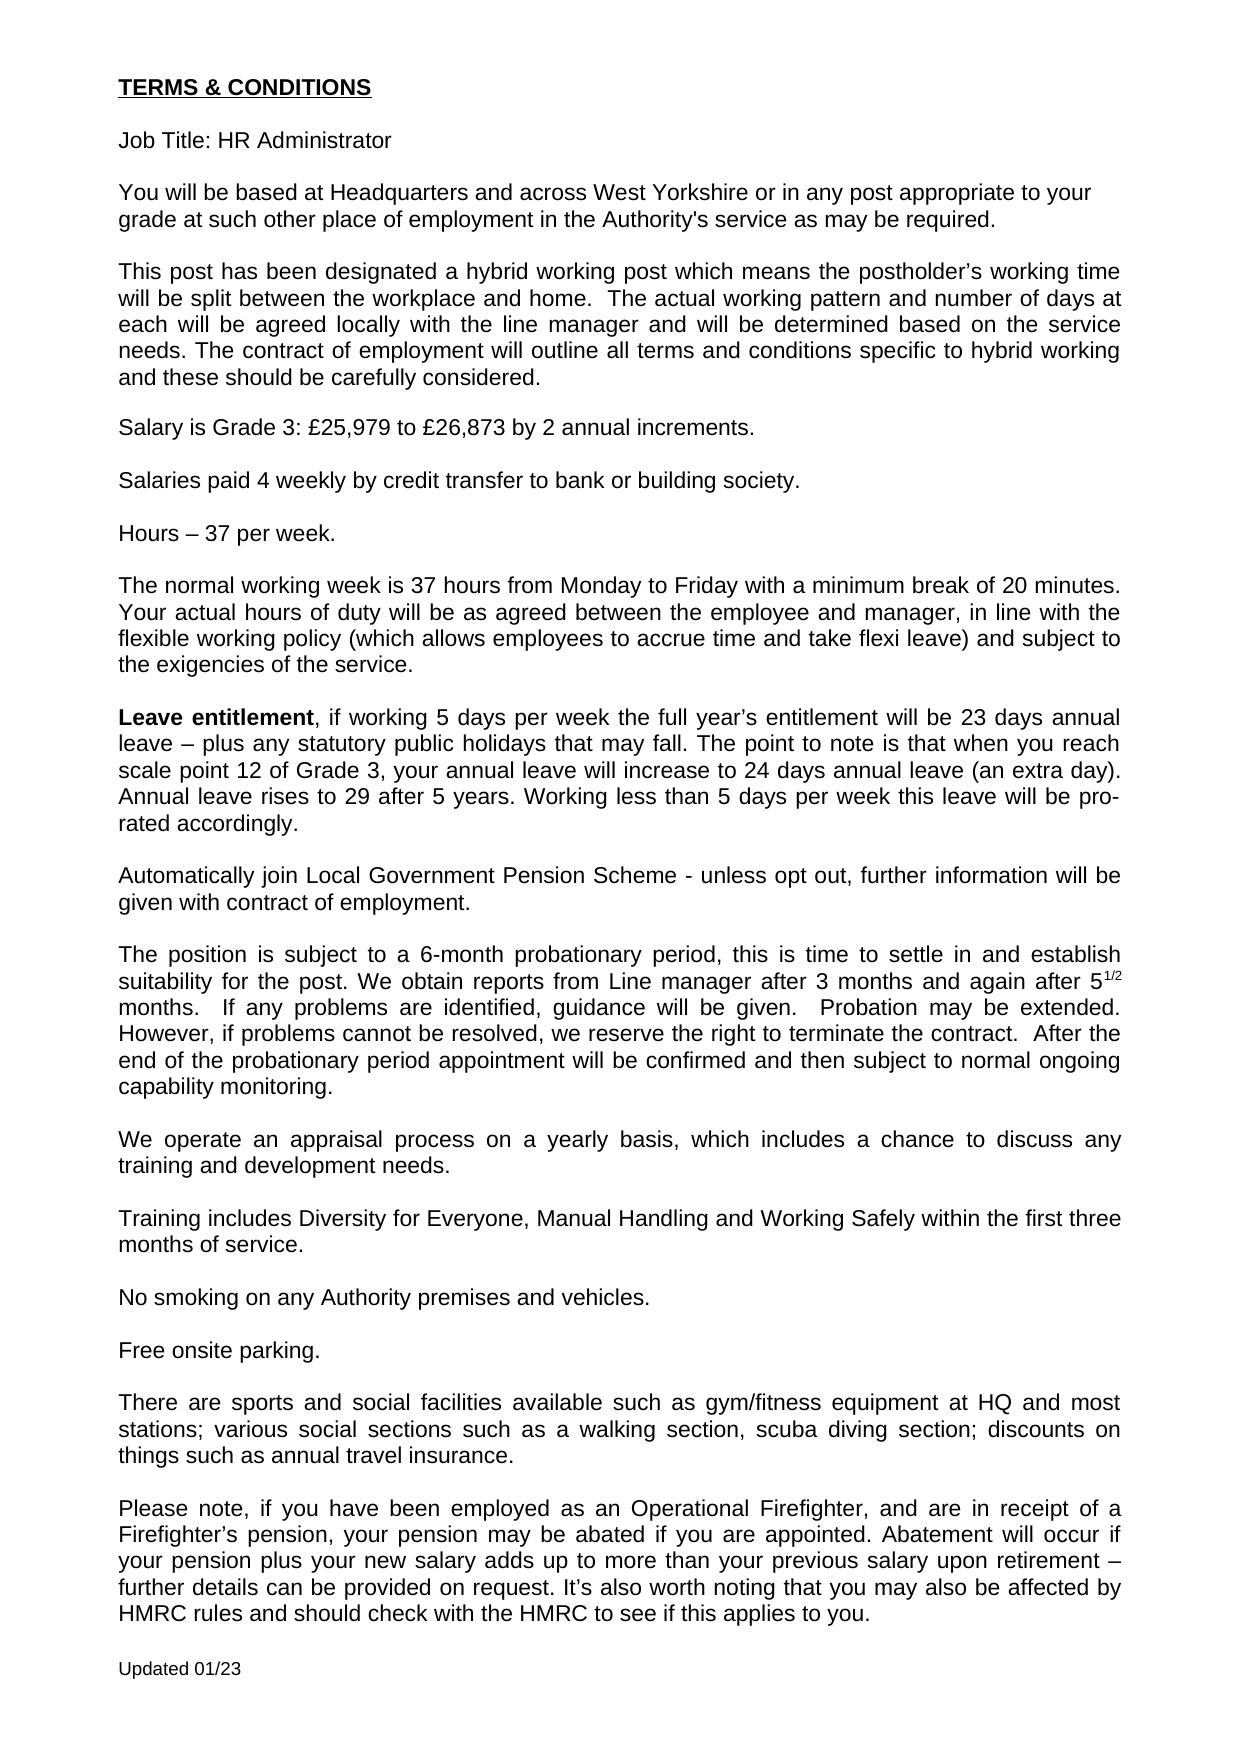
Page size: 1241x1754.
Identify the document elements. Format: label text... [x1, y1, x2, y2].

subtitle TERMS & CONDITIONS [118, 74, 1122, 100]
text We operate an appraisal process on a yearly basis, which includes a chance to discuss any training and development needs. [118, 1126, 1122, 1178]
text Hours – 37 per week. [118, 519, 1122, 546]
text Training includes Diversity for Everyone, Manual Handling and Working Safely within the first three months of service. [118, 1205, 1122, 1257]
text Automatically join Local Government Pension Scheme - unless opt out, further information will be given with contract of employment. [118, 862, 1122, 915]
text The position is subject to a 6-month probationary period, this is time to settle in and establish suitability for the post. We obtain reports from Line manager after 3 months and again after 51/2 months. If any problems are identified, guidance will be given. Probation may be extended. However, if problems cannot be resolved, we reserve the right to terminate the contract. After the end of the probationary period appointment will be confirmed and then subject to normal ongoing capability monitoring. [118, 941, 1122, 1099]
text Free onsite parking. [118, 1337, 1122, 1363]
text The normal working week is 37 hours from Monday to Friday with a minimum break of 20 minutes. Your actual hours of duty will be as agreed between the employee and manager, in line with the flexible working policy (which allows employees to accrue time and take flexi leave) and subject to the exigencies of the service. [118, 572, 1122, 678]
text Leave entitlement, if working 5 days per week the full year’s entitlement will be 23 days annual leave – plus any statutory public holidays that may fall. The point to note is that when you reach scale point 12 of Grade 3, your annual leave will increase to 24 days annual leave (an extra day). Annual leave rises to 29 after 5 years. Working less than 5 days per week this leave will be pro- rated accordingly. [118, 704, 1122, 836]
text There are sports and social facilities available such as gym/fitness equipment at HQ and most stations; various social sections such as a walking section, scuba diving section; discounts on things such as annual travel insurance. [118, 1389, 1122, 1468]
text Please note, if you have been employed as an Operational Firefighter, and are in receipt of a Firefighter’s pension, your pension may be abated if you are appointed. Abatement will occur if your pension plus your new salary adds up to more than your previous salary upon retirement – further details can be provided on request. It’s also worth noting that you may also be affected by HMRC rules and should check with the HMRC to see if this applies to you. [118, 1495, 1122, 1626]
text Salary is Grade 3: £25,979 to £26,873 by 2 annual increments. [118, 414, 1122, 441]
text Job Title: HR Administrator [118, 127, 1122, 153]
text This post has been designated a hybrid working post which means the postholder’s working time will be split between the workplace and home. The actual working pattern and number of days at each will be agreed locally with the line manager and will be determined based on the service needs. The contract of employment will outline all terms and conditions specific to hybrid working and these should be carefully considered. [118, 258, 1122, 390]
text No smoking on any Authority premises and vehicles. [118, 1284, 1122, 1310]
text You will be based at Headquarters and across West Yorkshire or in any post appropriate to your grade at such other place of employment in the Authority's service as may be required. [118, 179, 1122, 232]
text Salaries paid 4 weekly by credit transfer to bank or building society. [118, 467, 1122, 493]
